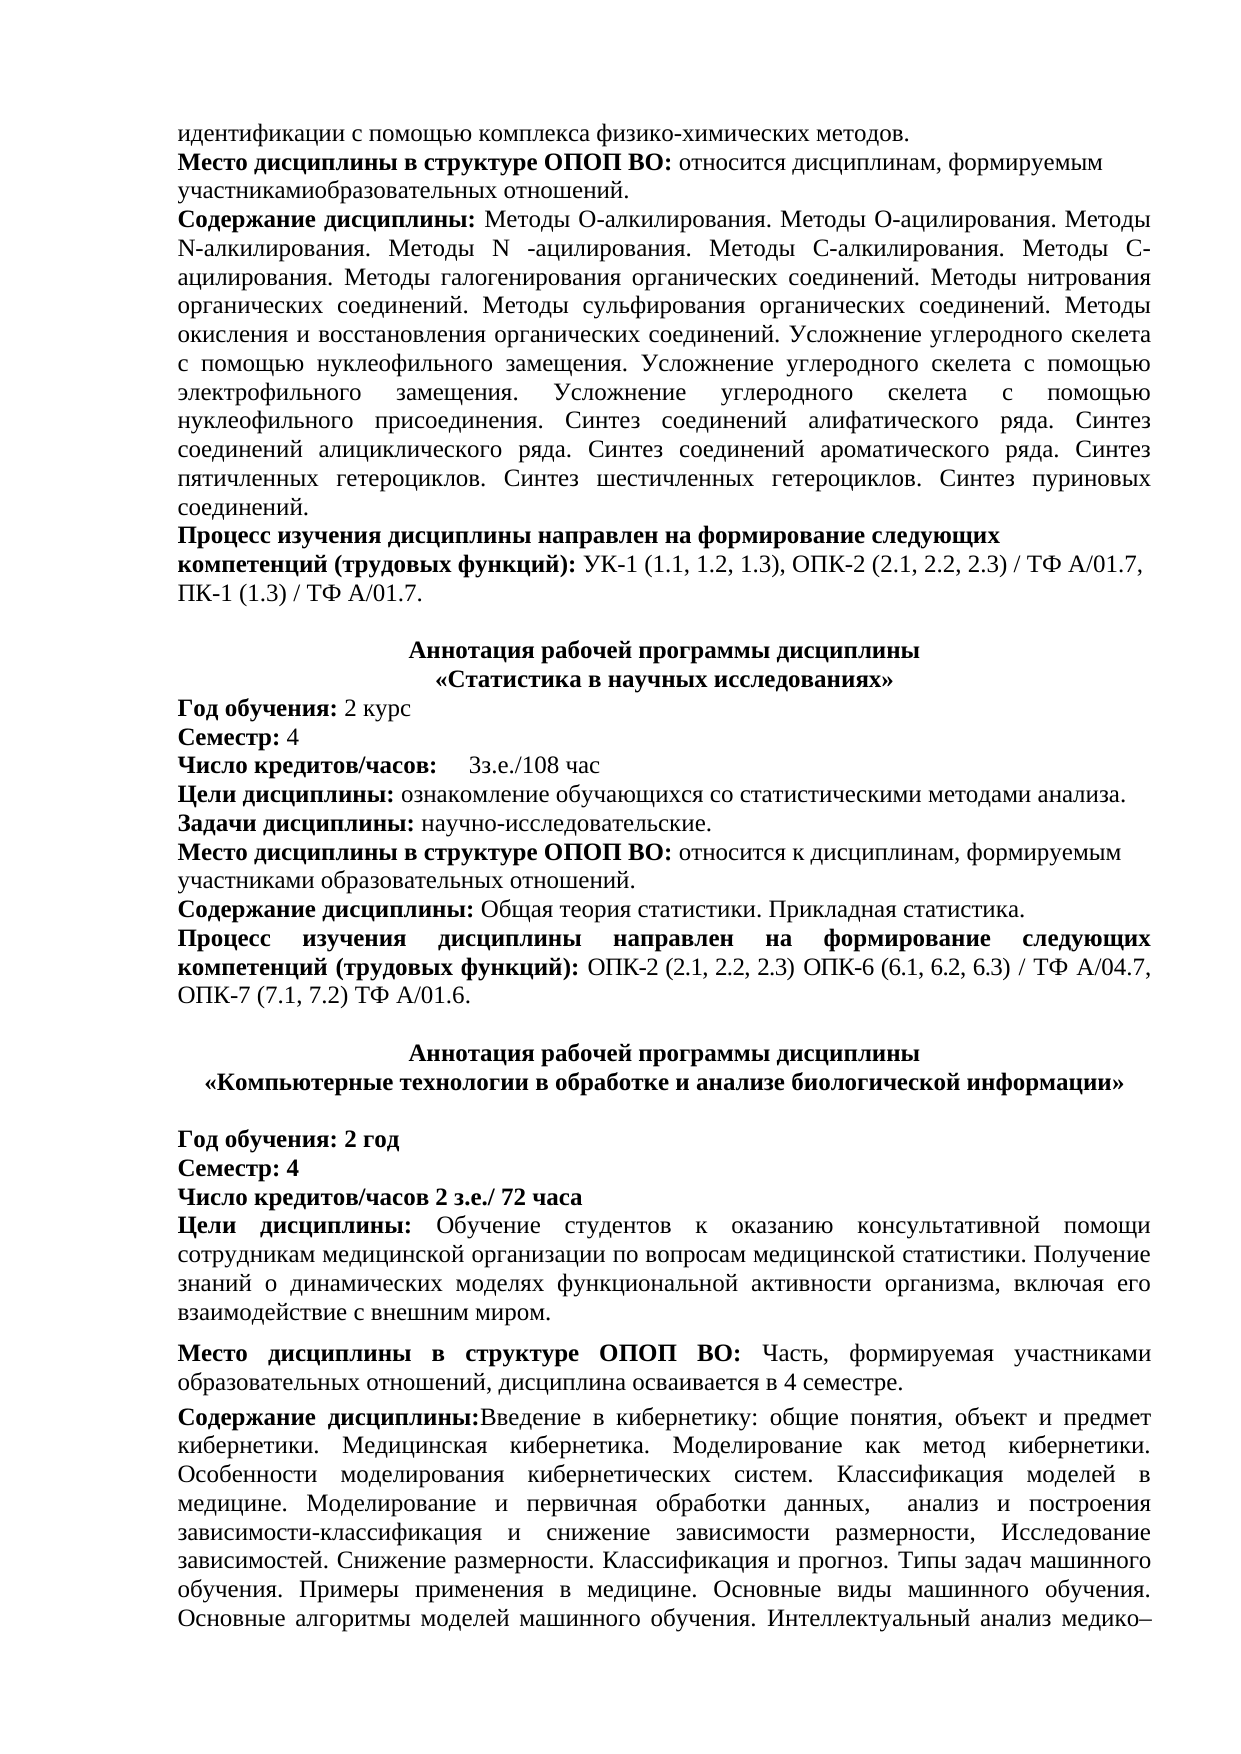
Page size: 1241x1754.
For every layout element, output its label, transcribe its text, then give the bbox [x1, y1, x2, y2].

text Место дисциплины в структуре ОПОП ВО: относится к дисциплинам, формируемым участниками образовательных отношений. [177, 837, 1152, 894]
text Число кредитов/часов 2 з.е./ 72 часа [177, 1182, 1152, 1211]
text Число кредитов/часов: 3з.е./108 час [177, 751, 1152, 779]
text Место дисциплины в структуре ОПОП ВО: Часть, формируемая участниками образовательных отношений, дисциплина осваивается в 4 семестре. [177, 1338, 1152, 1396]
text Место дисциплины в структуре ОПОП ВО: относится дисциплинам, формируемым участникамиобразовательных отношений. [177, 147, 1152, 204]
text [177, 118, 1152, 147]
text Содержание дисциплины: Методы О-алкилирования. Методы О-ацилирования. Методы N-алкилирования. Методы N -ацилирования. Методы С-алкилирования. Методы С-ацилирования. Методы галогенирования органических соединений. Методы нитрования органических соединений. Методы сульфирования органических соединений. Методы окисления и восстановления органических соединений. Усложнение углеродного скелета с помощью нуклеофильного замещения. Усложнение углеродного скелета с помощью электрофильного замещения. Усложнение углеродного скелета с помощью нуклеофильного присоединения. Синтез соединений алифатического ряда. Синтез соединений алициклического ряда. Синтез соединений ароматического ряда. Синтез пятичленных гетероциклов. Синтез шестичленных гетероциклов. Синтез пуриновых соединений. [177, 204, 1152, 521]
text Аннотация рабочей программы дисциплины [177, 636, 1152, 664]
text Год обучения: 2 курс [177, 693, 1152, 722]
text Задачи дисциплины: научно-исследовательские. [177, 808, 1152, 837]
text Процесс изучения дисциплины направлен на формирование следующих компетенций (трудовых функций): ОПК-2 (2.1, 2.2, 2.3) ОПК-6 (6.1, 6.2, 6.3) / ТФ А/04.7, ОПК-7 (7.1, 7.2) ТФ А/01.6. [177, 923, 1152, 1009]
text Аннотация рабочей программы дисциплины [177, 1038, 1152, 1067]
text Семестр: 4 [177, 722, 1152, 751]
text «Компьютерные технологии в обработке и анализе биологической информации» [177, 1067, 1152, 1096]
text Семестр: 4 [177, 1153, 1152, 1182]
text Год обучения: 2 год [177, 1124, 1152, 1153]
text Цели дисциплины: Обучение студентов к оказанию консультативной помощи сотрудникам медицинской организации по вопросам медицинской статистики. Получение знаний о динамических моделях функциональной активности организма, включая его взаимодействие с внешним миром. [177, 1211, 1152, 1326]
text Процесс изучения дисциплины направлен на формирование следующих компетенций (трудовых функций): УК-1 (1.1, 1.2, 1.3), ОПК-2 (2.1, 2.2, 2.3) / ТФ A/01.7, ПК-1 (1.3) / ТФ A/01.7. [177, 521, 1152, 607]
text Содержание дисциплины: Общая теория статистики. Прикладная статистика. [177, 894, 1152, 923]
text Цели дисциплины: ознакомление обучающихся со статистическими методами анализа. [177, 779, 1152, 808]
text «Статистика в научных исследованиях» [177, 664, 1152, 693]
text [177, 1402, 1152, 1632]
